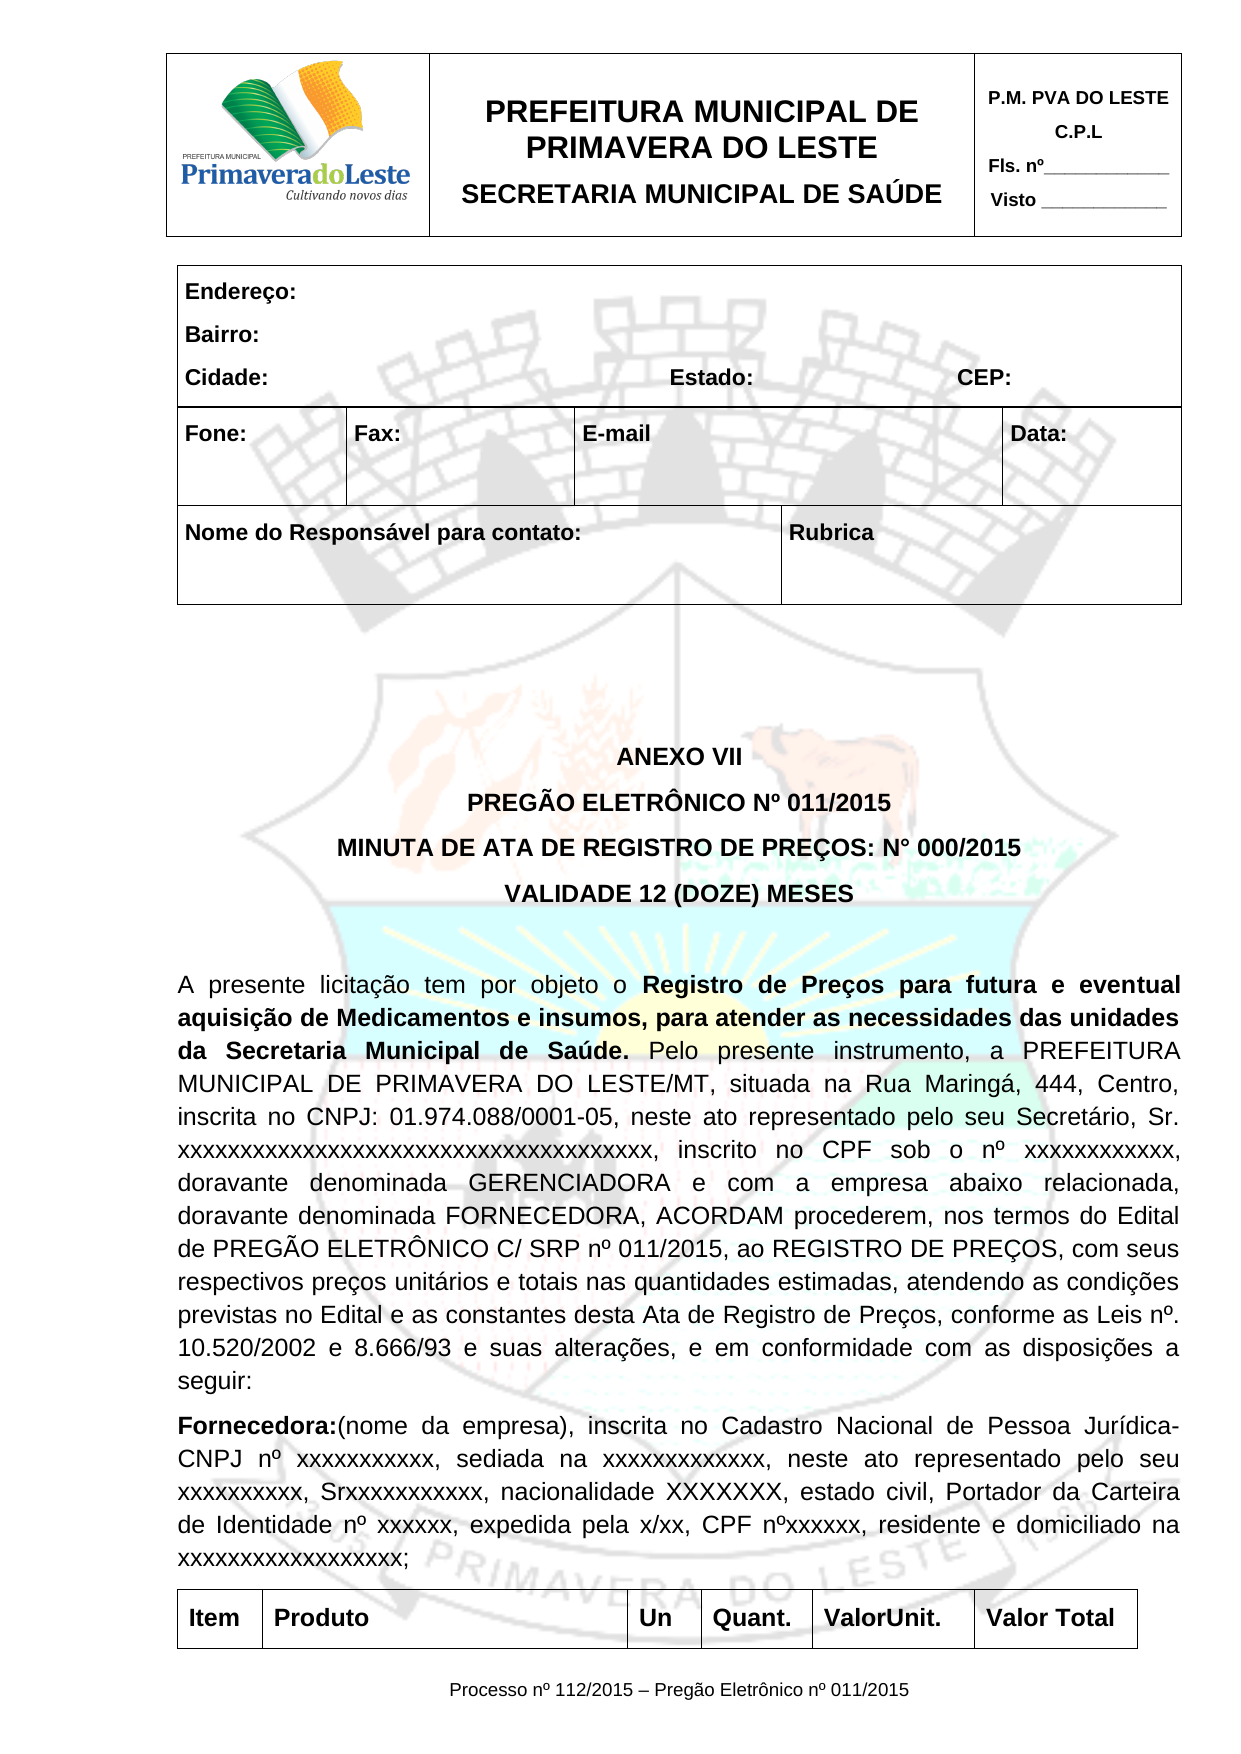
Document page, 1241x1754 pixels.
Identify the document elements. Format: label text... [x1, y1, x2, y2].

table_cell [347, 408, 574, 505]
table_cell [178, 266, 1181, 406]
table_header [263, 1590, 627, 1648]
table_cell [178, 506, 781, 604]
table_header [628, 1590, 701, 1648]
text A presente licitação tem por objeto o Registro de Preços para futura e eventual aquisição de Medicamentos e insumos, para atender as necessidades das unidades da Secretaria Municipal de Saúde. Pelo presente instrumento, a PREFEITURA MUNICIPAL DE PRIMAVERA DO LESTE/MT, situada na Rua Maringá, 444, Centro, inscrita no CNPJ: 01.974.088/0001-05, neste ato representado pelo seu Secretário, Sr. xxxxxxxxxxxxxxxxxxxxxxxxxxxxxxxxxxxxxx, inscrito no CPF sob o nº xxxxxxxxxxxx, doravante denominada GERENCIADORA e com a empresa abaixo relacionada, doravante denominada FORNECEDORA, ACORDAM procederem, nos termos do Edital de PREGÃO ELETRÔNICO C/ SRP nº 011/2015, ao REGISTRO DE PREÇOS, com seus respectivos preços unitários e totais nas quantidades estimadas, atendendo as condições previstas no Edital e as constantes desta Ata de Registro de Preços, conforme as Leis nº. 10.520/2002 e 8.666/93 e suas alterações, e em conformidade com as disposições a seguir: [177, 969, 1181, 1394]
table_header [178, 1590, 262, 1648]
text VALIDADE 12 (DOZE) MESES [177, 878, 1181, 907]
text MINUTA DE ATA DE REGISTRO DE PREÇOS: N° 000/2015 [177, 833, 1181, 862]
text PREGÃO ELETRÔNICO Nº 011/2015 [177, 787, 1181, 816]
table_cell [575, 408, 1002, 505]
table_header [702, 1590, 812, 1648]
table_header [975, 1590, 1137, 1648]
text Fornecedora:(nome da empresa), inscrita no Cadastro Nacional de Pessoa Jurídica-CNPJ nº xxxxxxxxxxx, sediada na xxxxxxxxxxxxx, neste ato representado pelo seu xxxxxxxxxx, Srxxxxxxxxxxx, nacionalidade XXXXXXX, estado civil, Portador da Carteira de Identidade nº xxxxxx, expedida pela x/xx, CPF nºxxxxxx, residente e domiciliado na xxxxxxxxxxxxxxxxxx; [177, 1411, 1181, 1572]
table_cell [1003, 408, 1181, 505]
picture [177, 54, 414, 206]
text ANEXO VII [177, 742, 1181, 771]
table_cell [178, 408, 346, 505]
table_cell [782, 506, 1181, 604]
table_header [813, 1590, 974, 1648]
